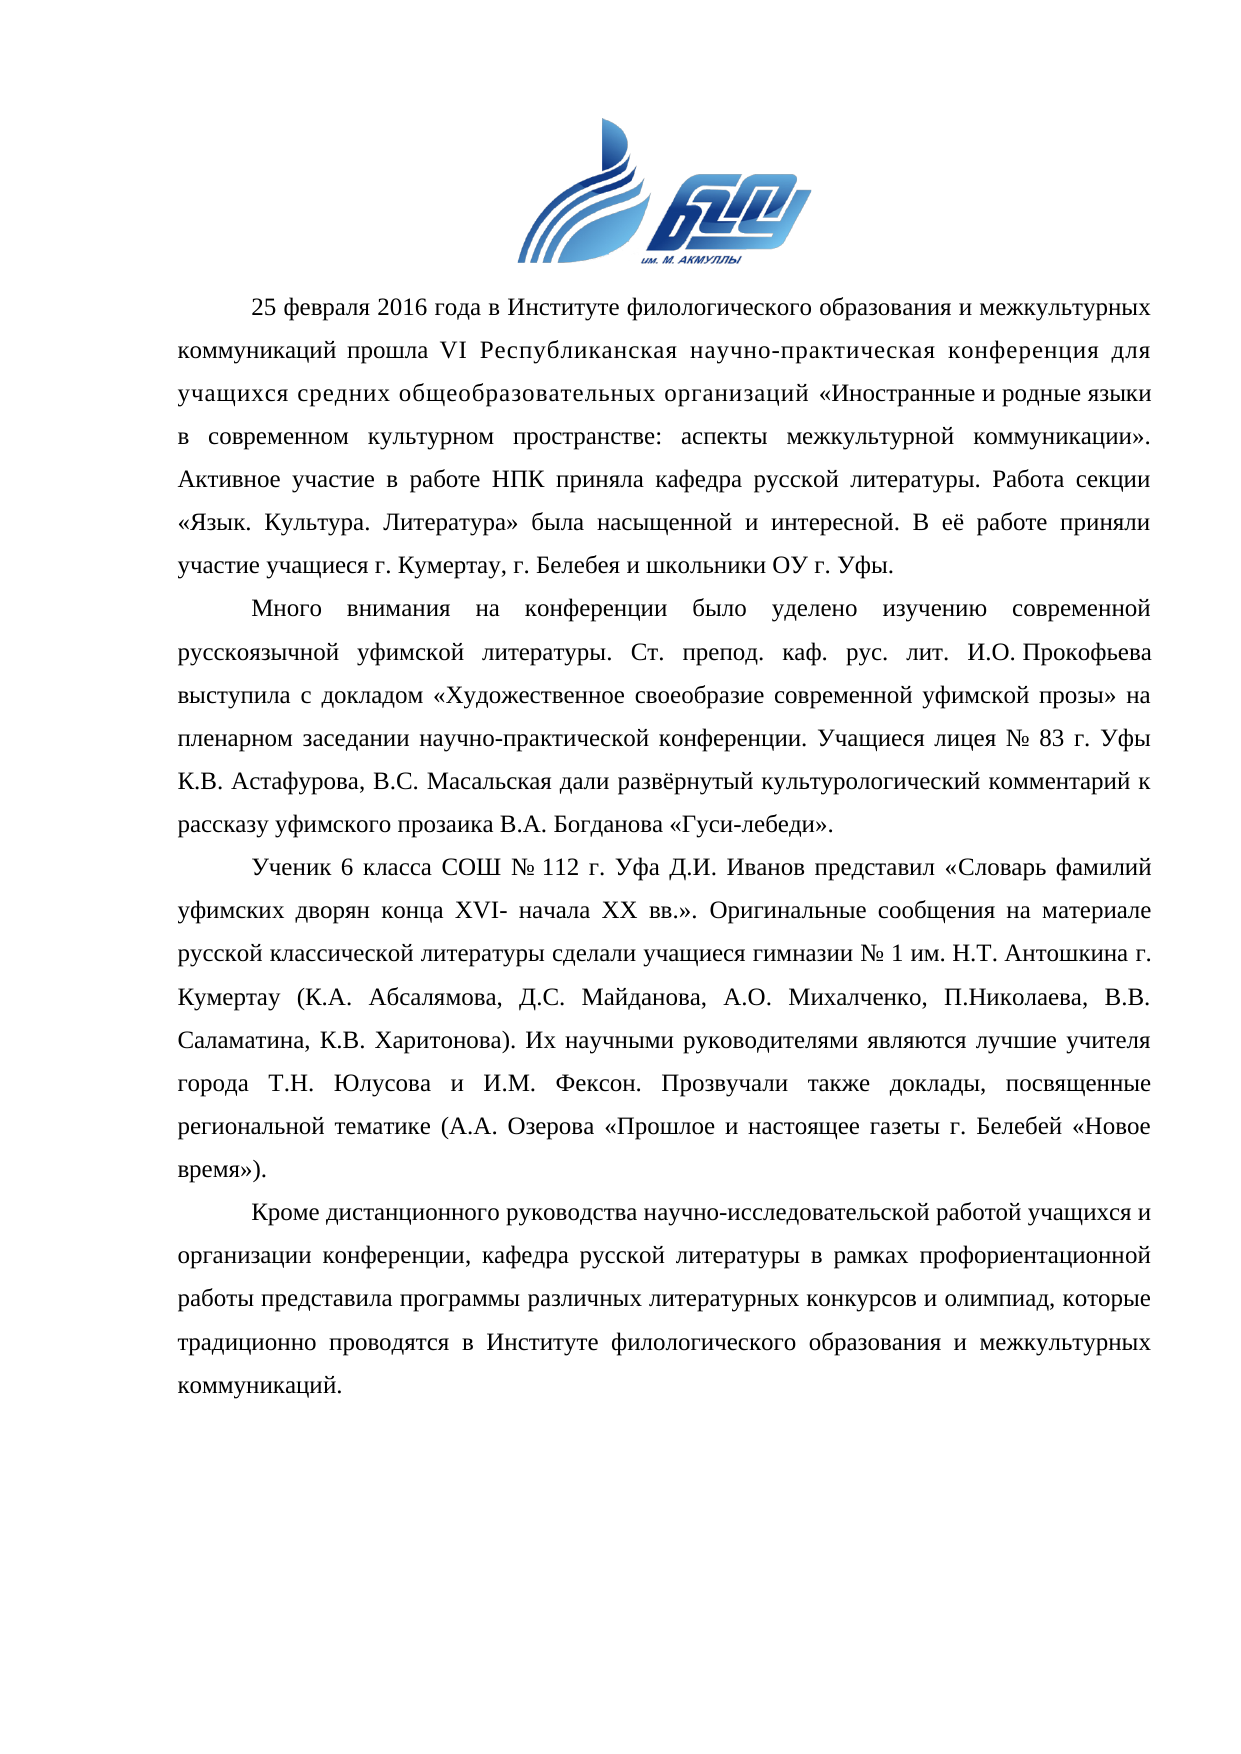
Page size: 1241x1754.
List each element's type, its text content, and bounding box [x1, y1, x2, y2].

text 25 февраля 2016 года в Институте филологического образования и межкультурных коммуникаций прошла VI Республиканская научно-практическая конференция для учащихся средних общеобразовательных организаций «Иностранные и родные языки в современном культурном пространстве: аспекты межкультурной коммуникации». Активное участие в работе НПК приняла кафедра русской литературы. Работа секции «Язык. Культура. Литература» была насыщенной и интересной. В её работе приняли участие учащиеся г. Кумертау, г. Белебея и школьники ОУ г. Уфы. [177, 292, 1152, 579]
text Много внимания на конференции было уделено изучению современной русскоязычной уфимской литературы. Ст. препод. каф. рус. лит. И.О. Прокофьева выступила с докладом «Художественное своеобразие современной уфимской прозы» на пленарном заседании научно-практической конференции. Учащиеся лицея № 83 г. Уфы К.В. Астафурова, В.С. Масальская дали развёрнутый культурологический комментарий к рассказу уфимского прозаика В.А. Богданова «Гуси-лебеди». [177, 593, 1152, 838]
picture [517, 118, 812, 267]
text Кроме дистанционного руководства научно-исследовательской работой учащихся и организации конференции, кафедра русской литературы в рамках профориентационной работы представила программы различных литературных конкурсов и олимпиад, которые традиционно проводятся в Институте филологического образования и межкультурных коммуникаций. [177, 1197, 1152, 1398]
text Ученик 6 класса СОШ № 112 г. Уфа Д.И. Иванов представил «Словарь фамилий уфимских дворян конца XVI- начала XX вв.». Оригинальные сообщения на материале русской классической литературы сделали учащиеся гимназии № 1 им. Н.Т. Антошкина г. Кумертау (К.А. Абсалямова, Д.С. Майданова, А.О. Михалченко, П.Николаева, В.В. Саламатина, К.В. Харитонова). Их научными руководителями являются лучшие учителя города Т.Н. Юлусова и И.М. Фексон. Прозвучали также доклады, посвященные региональной тематике (А.А. Озерова «Прошлое и настоящее газеты г. Белебей «Новое время»). [177, 852, 1152, 1183]
